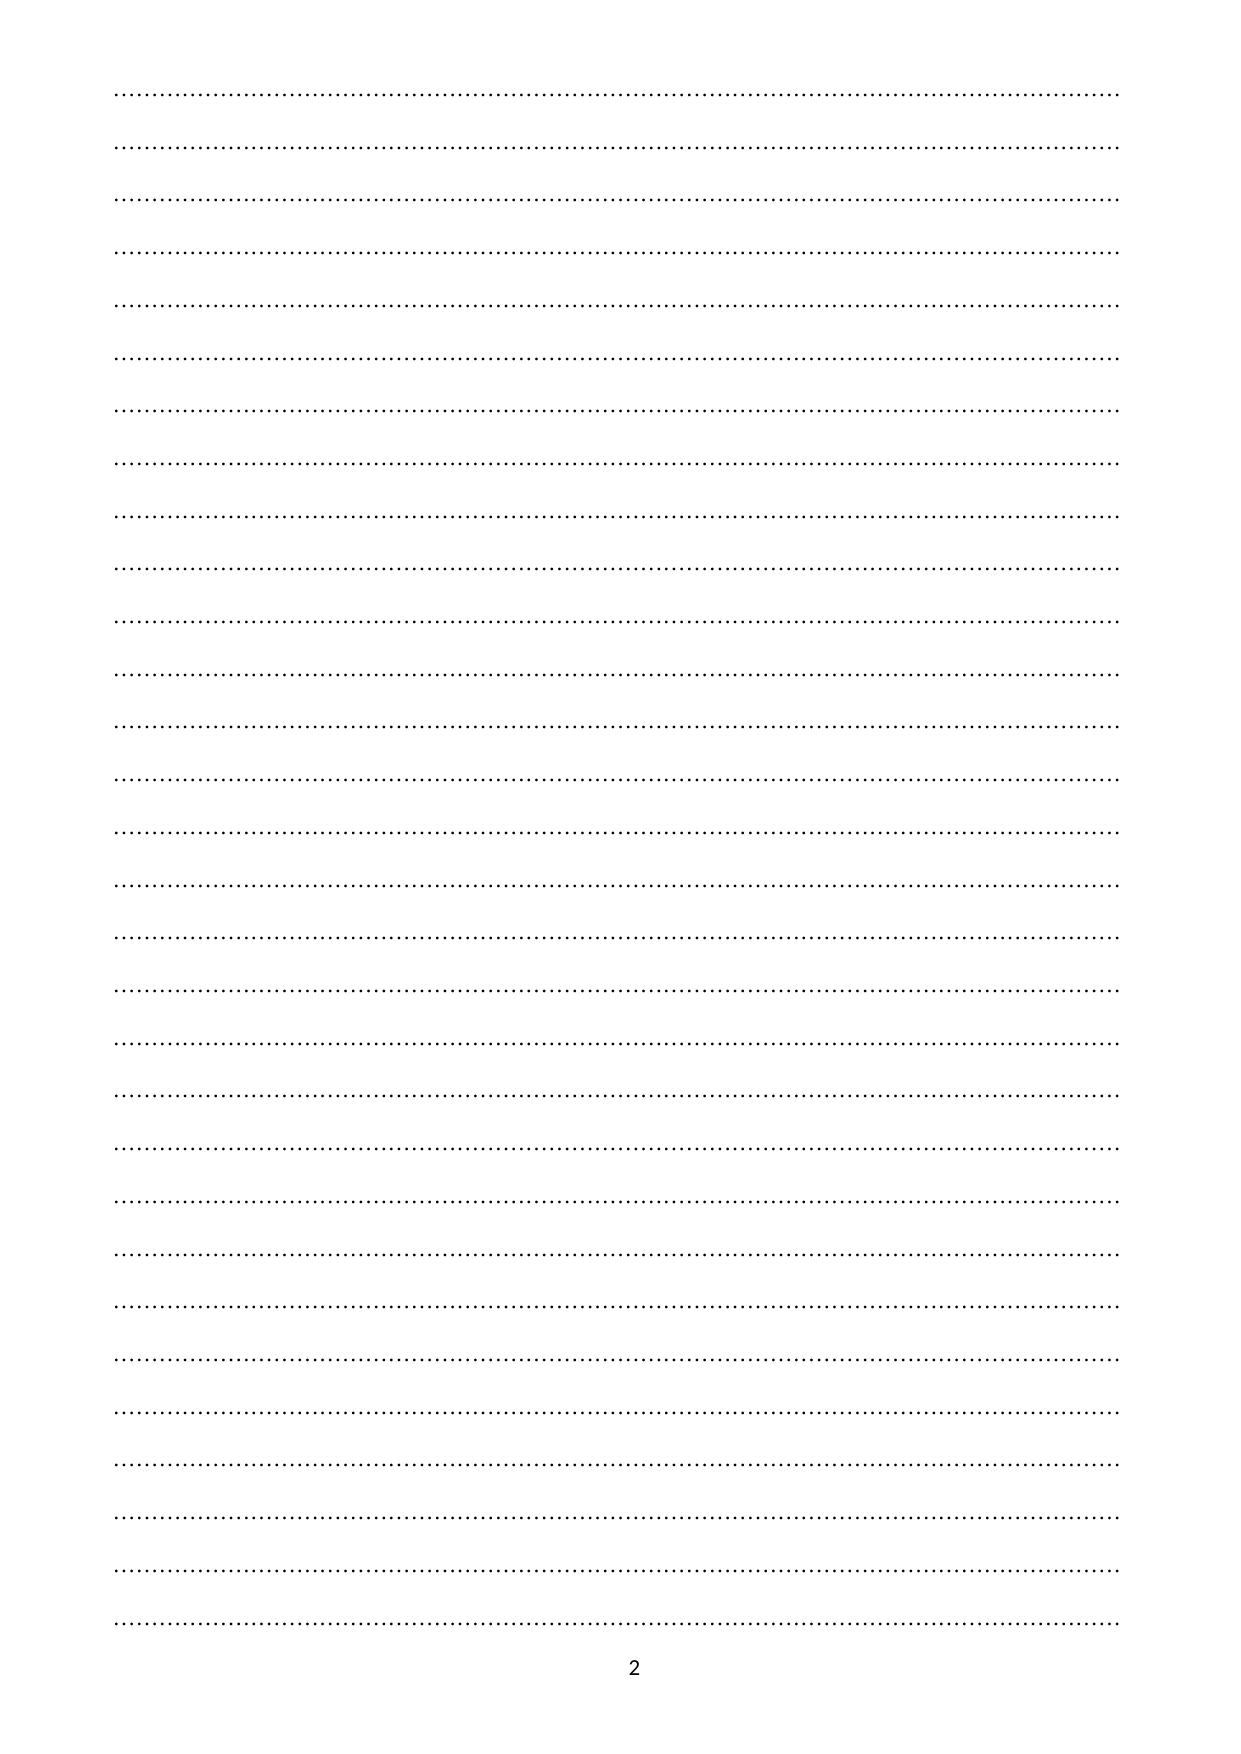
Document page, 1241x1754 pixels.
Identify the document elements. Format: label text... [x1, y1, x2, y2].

text …………………………………………………………………………………………………………………… [112, 1603, 1156, 1630]
text …………………………………………………………………………………………………………………… [112, 1024, 1156, 1050]
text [112, 233, 1156, 259]
text …………………………………………………………………………………………………………………… [112, 1182, 1156, 1208]
text …………………………………………………………………………………………………………………… [112, 1393, 1156, 1419]
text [112, 180, 1156, 207]
text …………………………………………………………………………………………………………………… [112, 866, 1156, 892]
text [112, 286, 1156, 312]
text …………………………………………………………………………………………………………………… [112, 444, 1156, 470]
text …………………………………………………………………………………………………………………… [112, 1076, 1156, 1103]
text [112, 128, 1156, 154]
text …………………………………………………………………………………………………………………… [112, 760, 1156, 787]
text …………………………………………………………………………………………………………………… [112, 1287, 1156, 1314]
text …………………………………………………………………………………………………………………… [112, 602, 1156, 628]
text …………………………………………………………………………………………………………………… [112, 813, 1156, 839]
text …………………………………………………………………………………………………………………… [112, 549, 1156, 576]
text …………………………………………………………………………………………………………………… [112, 655, 1156, 681]
text …………………………………………………………………………………………………………………… [112, 391, 1156, 418]
text …………………………………………………………………………………………………………………… [112, 1551, 1156, 1577]
text …………………………………………………………………………………………………………………… [112, 338, 1156, 365]
text …………………………………………………………………………………………………………………… [112, 1445, 1156, 1472]
text …………………………………………………………………………………………………………………… [112, 497, 1156, 523]
text …………………………………………………………………………………………………………………… [112, 1129, 1156, 1156]
text …………………………………………………………………………………………………………………… [112, 971, 1156, 997]
text …………………………………………………………………………………………………………………… [112, 1498, 1156, 1524]
text …………………………………………………………………………………………………………………… [112, 1234, 1156, 1261]
text …………………………………………………………………………………………………………………… [112, 918, 1156, 945]
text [112, 75, 1156, 101]
text …………………………………………………………………………………………………………………… [112, 707, 1156, 734]
text …………………………………………………………………………………………………………………… [112, 1340, 1156, 1366]
